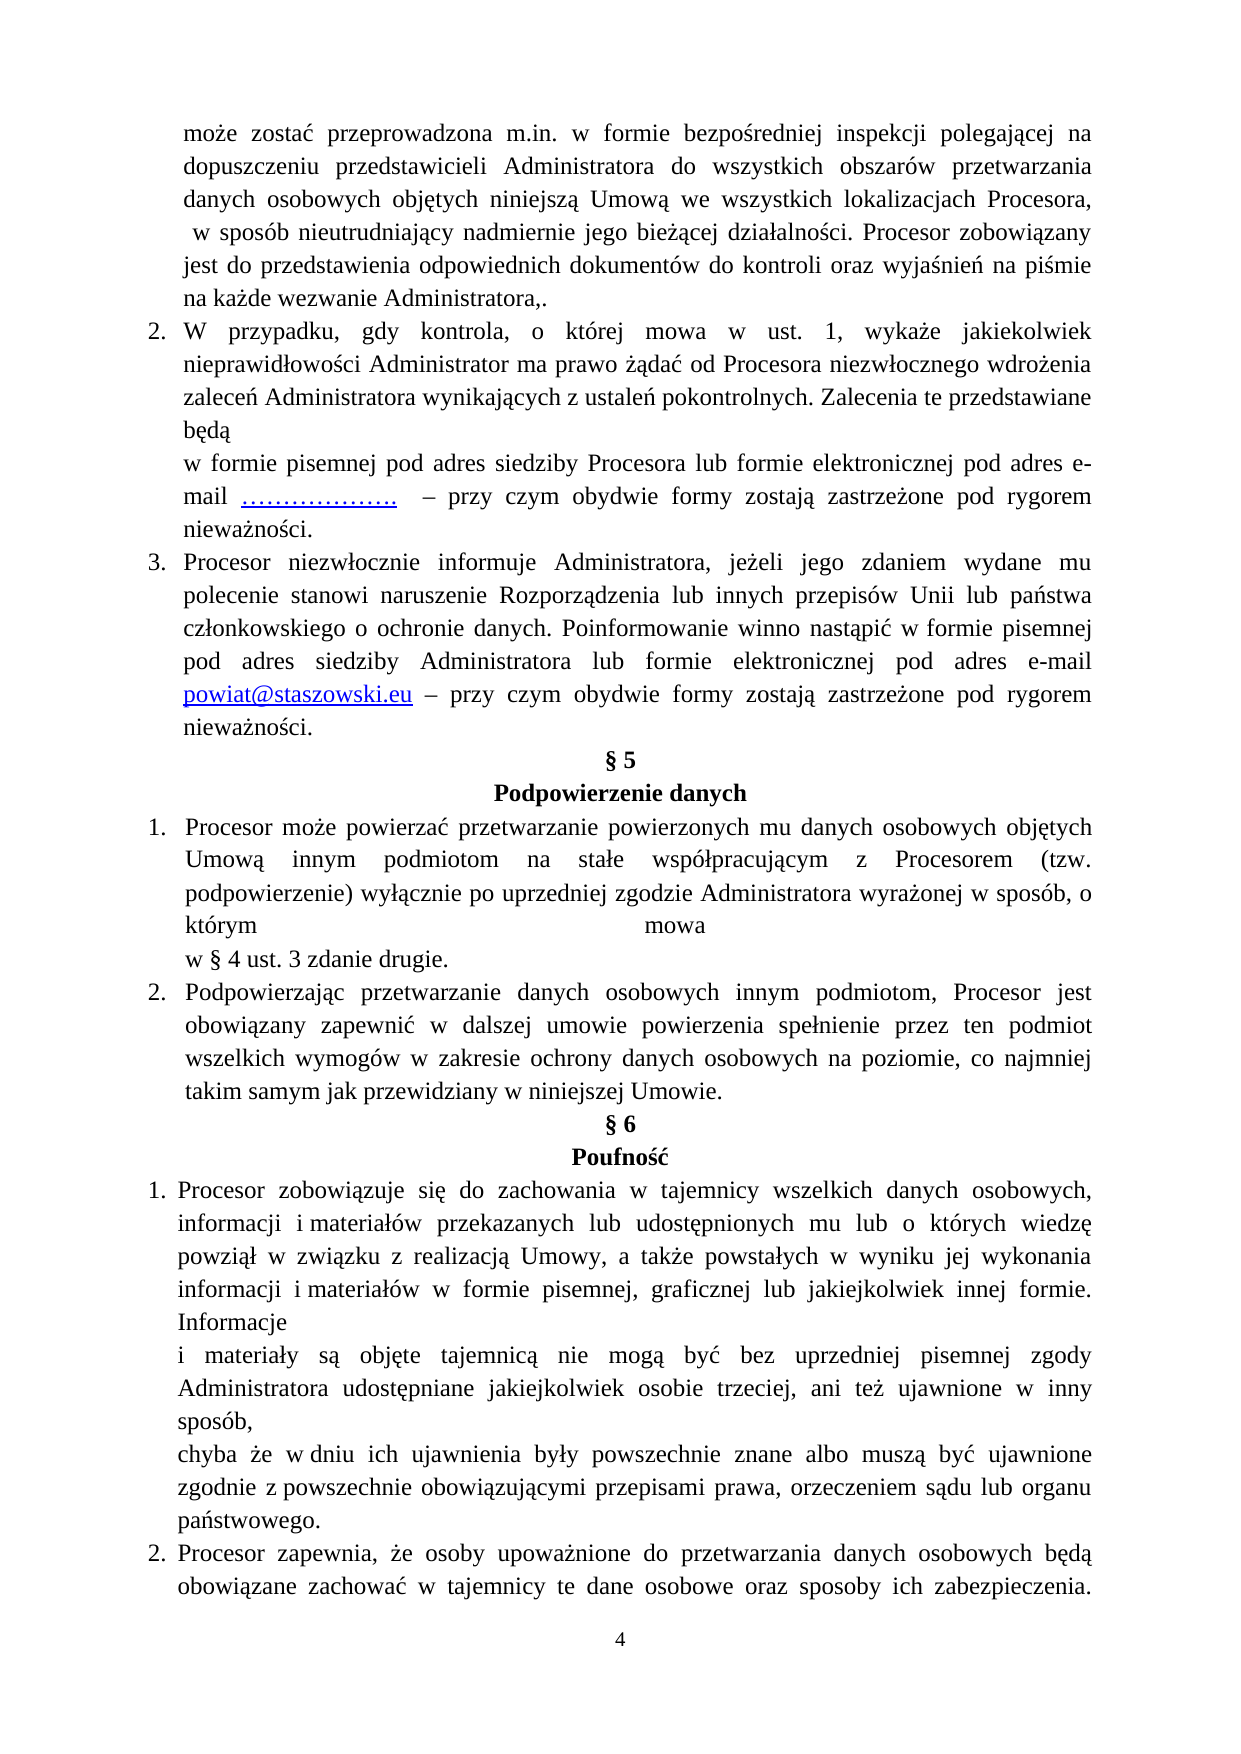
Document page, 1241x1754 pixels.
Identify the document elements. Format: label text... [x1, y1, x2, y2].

list Procesor może powierzać przetwarzanie powierzonych mu danych osobowych objętych Umową innym podmiotom na stałe współpracującym z Procesorem (tzw. podpowierzenie) wyłącznie po uprzedniej zgodzie Administratora wyrażonej w sposób, o którym mowa w § 4 ust. 3 zdanie drugie. [148, 812, 1092, 972]
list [148, 118, 1092, 312]
list Procesor niezwłocznie informuje Administratora, jeżeli jego zdaniem wydane mu polecenie stanowi naruszenie Rozporządzenia lub innych przepisów Unii lub państwa członkowskiego o ochronie danych. Poinformowanie winno nastąpić w formie pisemnej pod adres siedziby Administratora lub formie elektronicznej pod adres e-mail powiat@staszowski.eu – przy czym obydwie formy zostają zastrzeżone pod rygorem nieważności. [148, 547, 1092, 741]
list W przypadku, gdy kontrola, o której mowa w ust. 1, wykaże jakiekolwiek nieprawidłowości Administrator ma prawo żądać od Procesora niezwłocznego wdrożenia zaleceń Administratora wynikających z ustaleń pokontrolnych. Zalecenia te przedstawiane będą w formie pisemnej pod adres siedziby Procesora lub formie elektronicznej pod adres e-mail ………………. – przy czym obydwie formy zostają zastrzeżone pod rygorem nieważności. [148, 316, 1092, 543]
text Poufność [148, 1142, 1092, 1171]
subtitle Podpowierzenie danych [148, 778, 1092, 807]
list Podpowierzając przetwarzanie danych osobowych innym podmiotom, Procesor jest obowiązany zapewnić w dalszej umowie powierzenia spełnienie przez ten podmiot wszelkich wymogów w zakresie ochrony danych osobowych na poziomie, co najmniej takim samym jak przewidziany w niniejszej Umowie. [148, 977, 1092, 1104]
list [148, 1538, 1092, 1600]
text § 6 [148, 1109, 1092, 1137]
text § 5 [148, 746, 1092, 774]
list Procesor zobowiązuje się do zachowania w tajemnicy wszelkich danych osobowych, informacji i materiałów przekazanych lub udostępnionych mu lub o których wiedzę powziął w związku z realizacją Umowy, a także powstałych w wyniku jej wykonania informacji i materiałów w formie pisemnej, graficznej lub jakiejkolwiek innej formie. Informacje i materiały są objęte tajemnicą nie mogą być bez uprzedniej pisemnej zgody Administratora udostępniane jakiejkolwiek osobie trzeciej, ani też ujawnione w inny sposób, chyba że w dniu ich ujawnienia były powszechnie znane albo muszą być ujawnione zgodnie z powszechnie obowiązującymi przepisami prawa, orzeczeniem sądu lub organu państwowego. [148, 1175, 1092, 1534]
